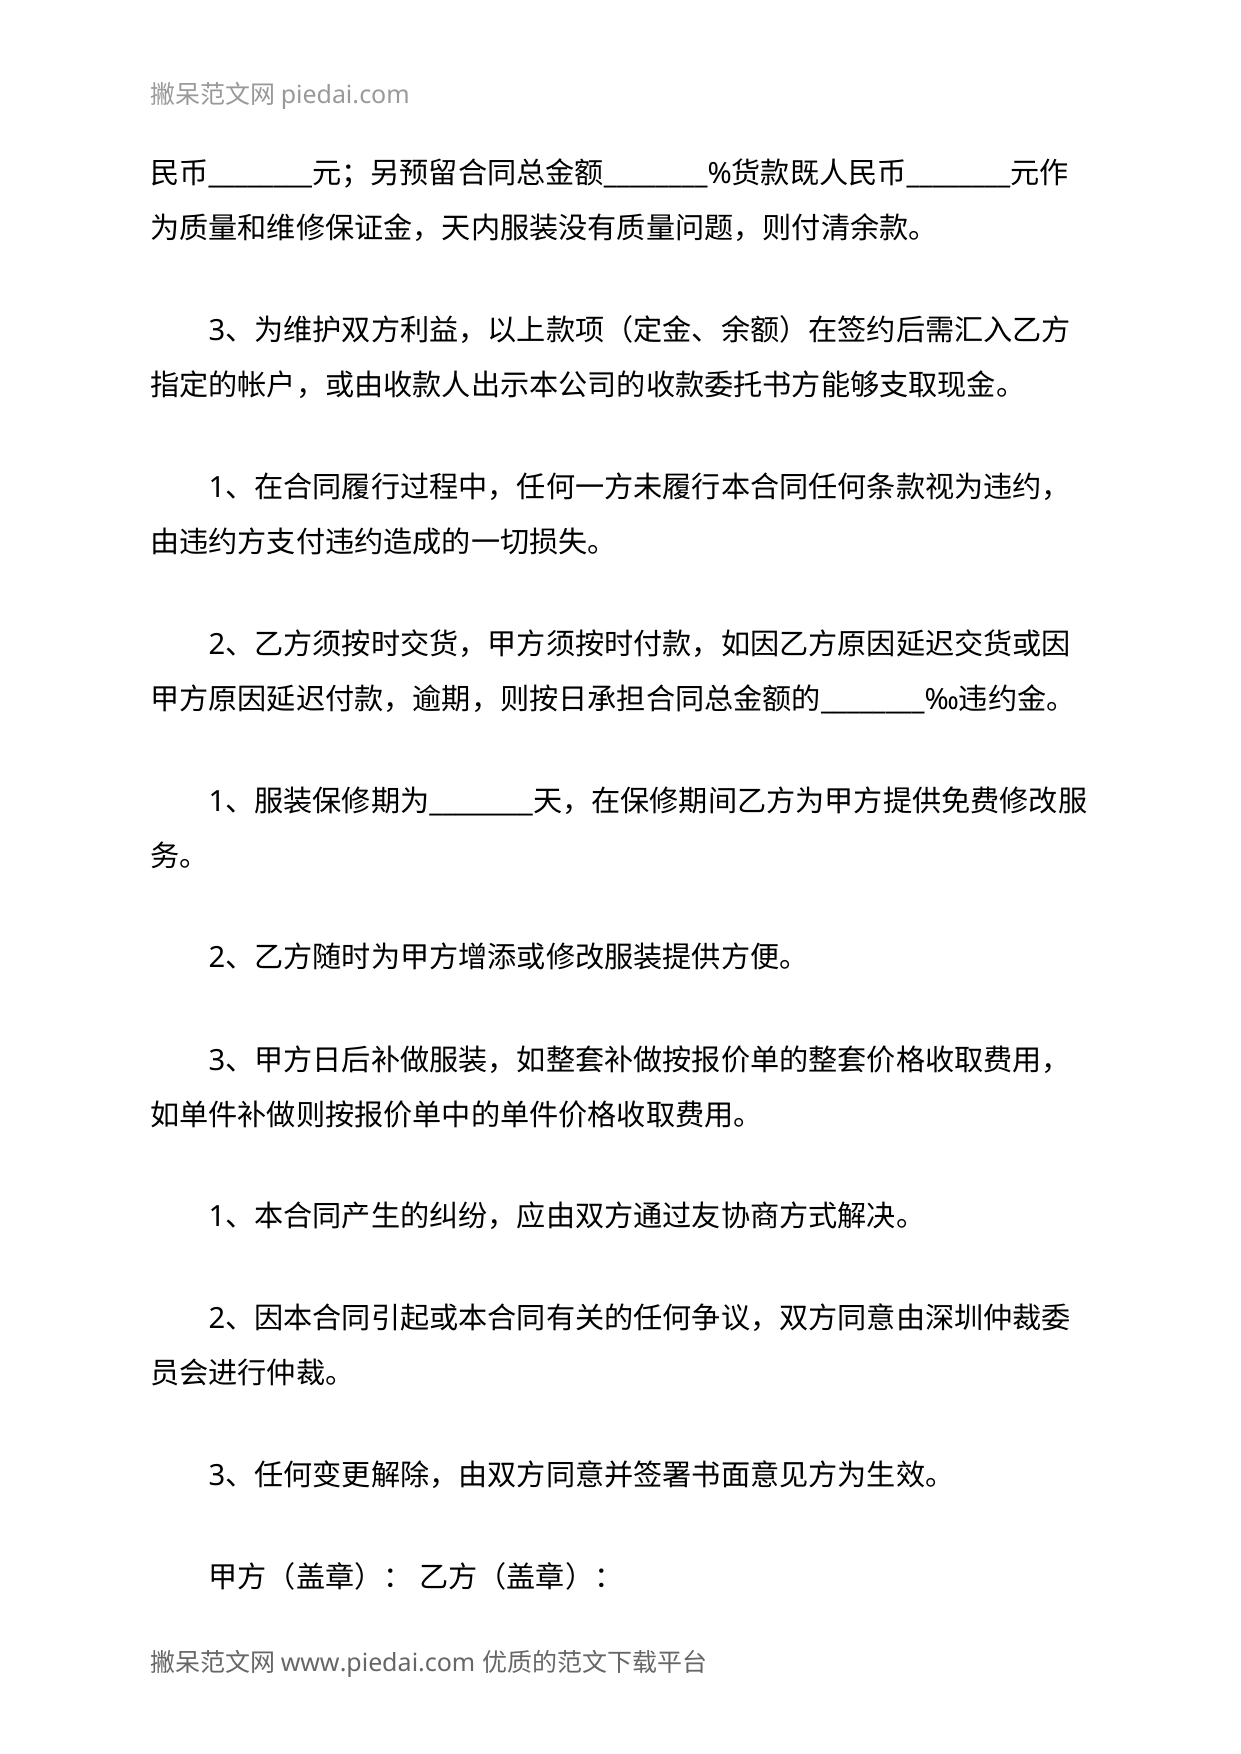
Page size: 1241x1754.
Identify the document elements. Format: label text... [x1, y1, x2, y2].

text 2、乙方须按时交货，甲方须按时付款，如因乙方原因延迟交货或因甲方原因延迟付款，逾期，则按日承担合同总金额的________‰违约金。 [150, 620, 1090, 718]
text 1、在合同履行过程中，任何一方未履行本合同任何条款视为违约，由违约方支付违约造成的一切损失。 [150, 463, 1090, 561]
text 3、甲方日后补做服装，如整套补做按报价单的整套价格收取费用，如单件补做则按报价单中的单件价格收取费用。 [150, 1036, 1090, 1133]
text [150, 150, 1090, 247]
text 1、服装保修期为________天，在保修期间乙方为甲方提供免费修改服务。 [150, 777, 1090, 874]
text 2、乙方随时为甲方增添或修改服装提供方便。 [150, 934, 1090, 976]
text 3、任何变更解除，由双方同意并签署书面意见方为生效。 [150, 1452, 1090, 1494]
text 2、因本合同引起或本合同有关的任何争议，双方同意由深圳仲裁委员会进行仲裁。 [150, 1295, 1090, 1392]
text 3、为维护双方利益，以上款项（定金、余额）在签约后需汇入乙方指定的帐户，或由收款人出示本公司的收款委托书方能够支取现金。 [150, 307, 1090, 404]
text 甲方（盖章）： 乙方（盖章）： [150, 1553, 1090, 1596]
text 1、本合同产生的纠纷，应由双方通过友协商方式解决。 [150, 1193, 1090, 1235]
